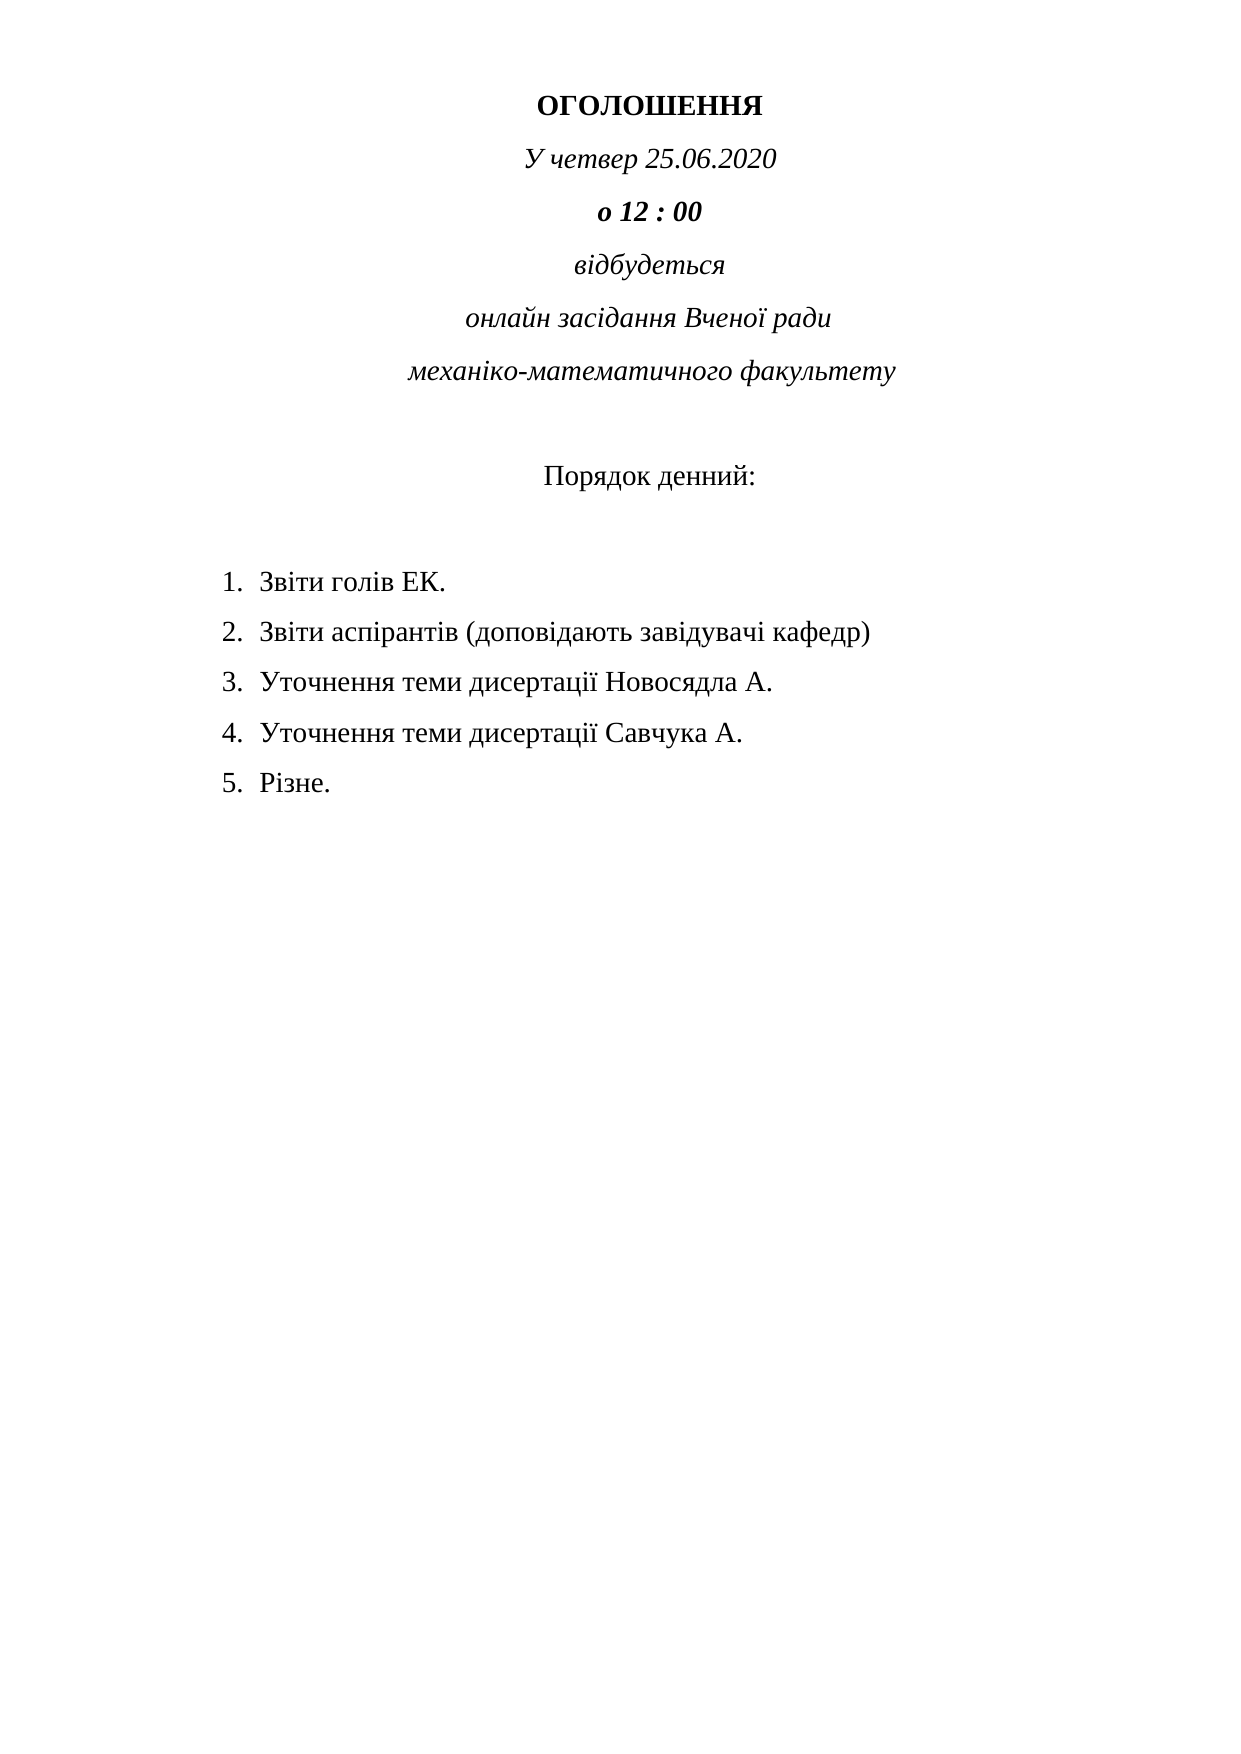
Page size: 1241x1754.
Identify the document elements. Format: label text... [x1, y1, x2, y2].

text Порядок денний: [148, 458, 1152, 492]
list Уточнення теми дисертації Савчука А. [222, 715, 1152, 748]
text о 12 : 00 [148, 194, 1152, 228]
text відбудеться [148, 247, 1152, 281]
text онлайн засідання Вченої ради [148, 300, 1152, 333]
text ОГОЛОШЕННЯ [148, 88, 1152, 122]
list Уточнення теми дисертації Новосядла А. [222, 664, 1152, 698]
list Звіти голів ЕК. [222, 564, 1152, 597]
list Різне. [222, 765, 1152, 799]
list Звіти аспірантів (доповідають завідувачі кафедр) [222, 614, 1152, 648]
text У четвер 25.06.2020 [148, 141, 1152, 175]
text механіко-математичного факультету [148, 353, 1152, 386]
